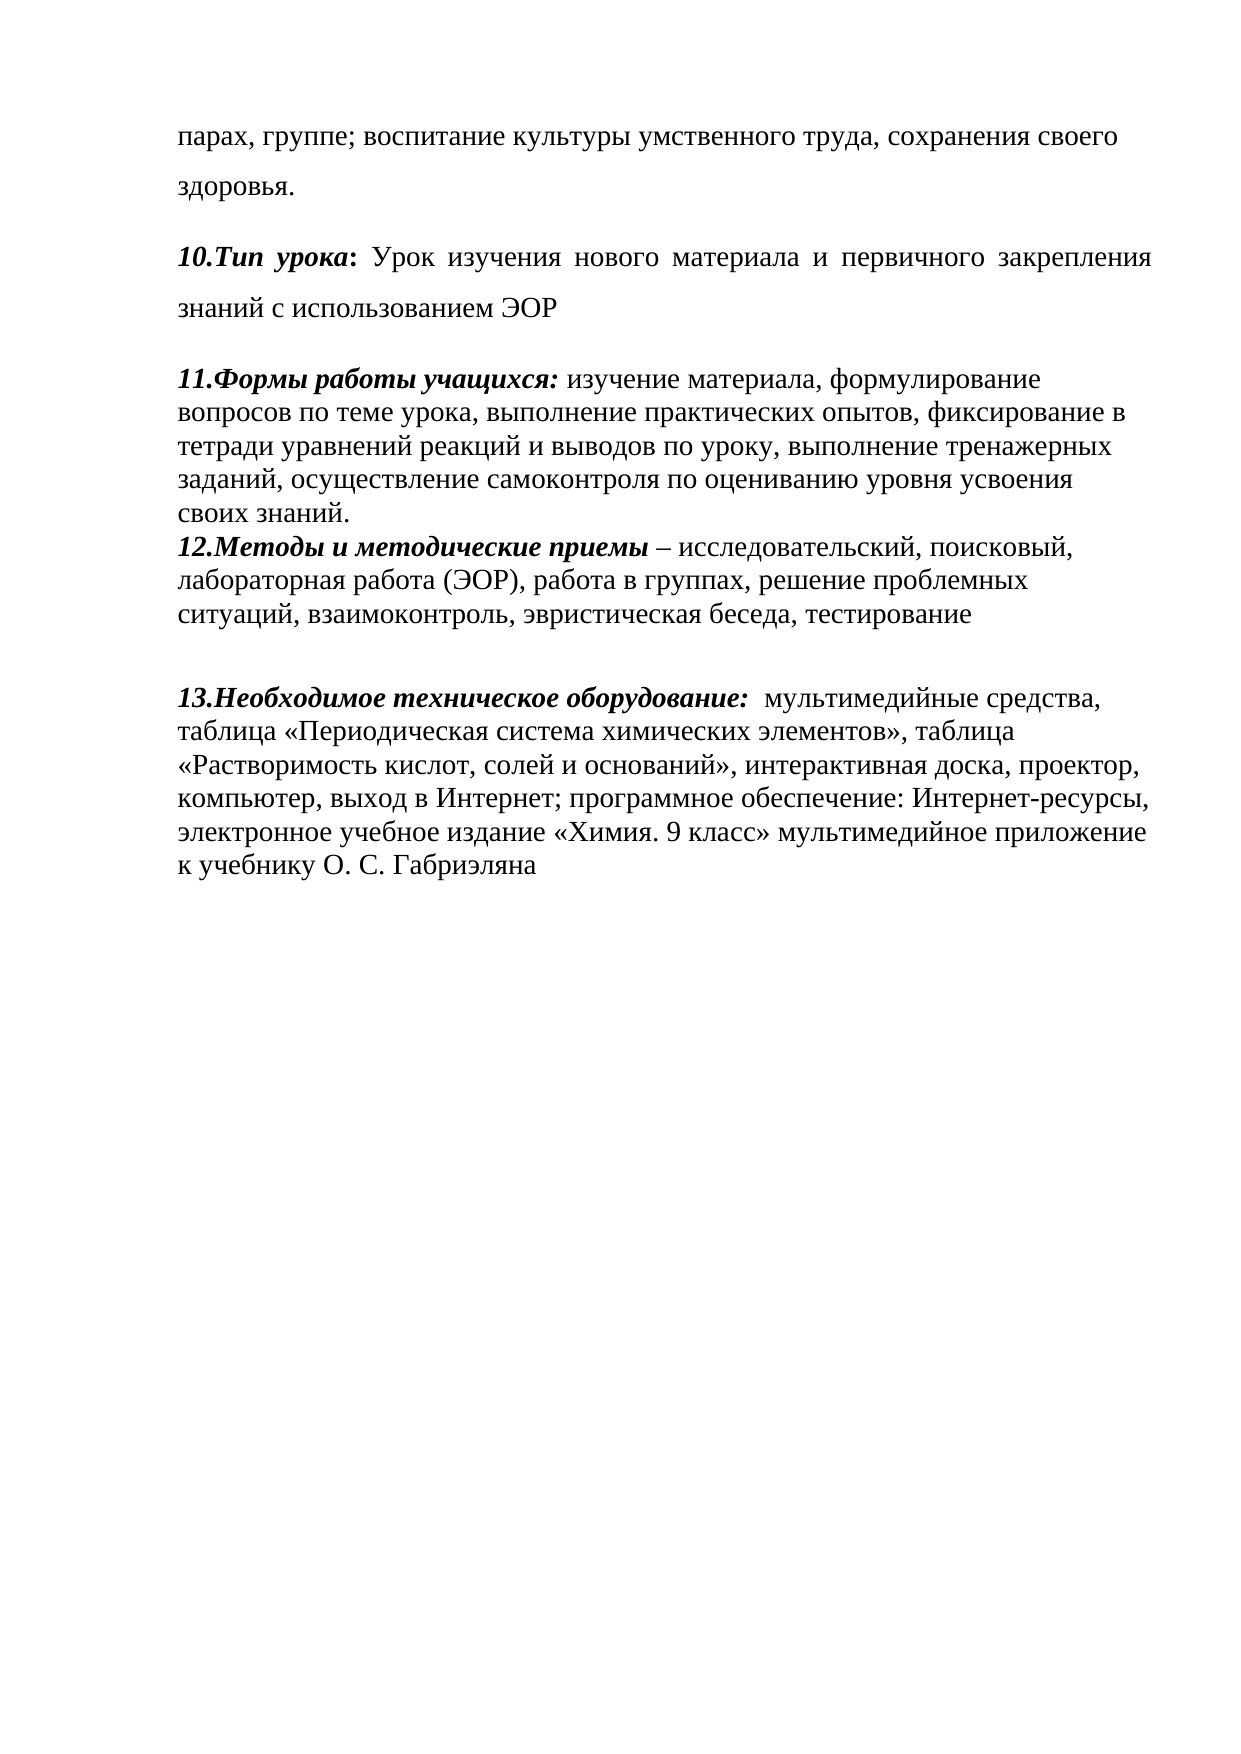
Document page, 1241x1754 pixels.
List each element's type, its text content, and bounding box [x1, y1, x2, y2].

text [177, 118, 1152, 202]
text 12.Методы и методические приемы – исследовательский, поисковый, лабораторная работа (ЭОР), работа в группах, решение проблемных ситуаций, взаимоконтроль, эвристическая беседа, тестирование [177, 529, 1152, 629]
text 11.Формы работы учащихся: изучение материала, формулирование вопросов по теме урока, выполнение практических опытов, фиксирование в тетради уравнений реакций и выводов по уроку, выполнение тренажерных заданий, осуществление самоконтроля по оцениванию уровня усвоения своих знаний. [177, 361, 1152, 529]
text 10.Тип урока: Урок изучения нового материала и первичного закрепления знаний с использованием ЭОР [177, 239, 1152, 323]
text 13.Необходимое техническое оборудование: мультимедийные средства, таблица «Периодическая система химических элементов», таблица «Растворимость кислот, солей и оснований», интерактивная доска, проектор, компьютер, выход в Интернет; программное обеспечение: Интернет-ресурсы, электронное учебное издание «Химия. 9 класс» мультимедийное приложение к учебнику О. С. Габриэляна [177, 680, 1152, 881]
